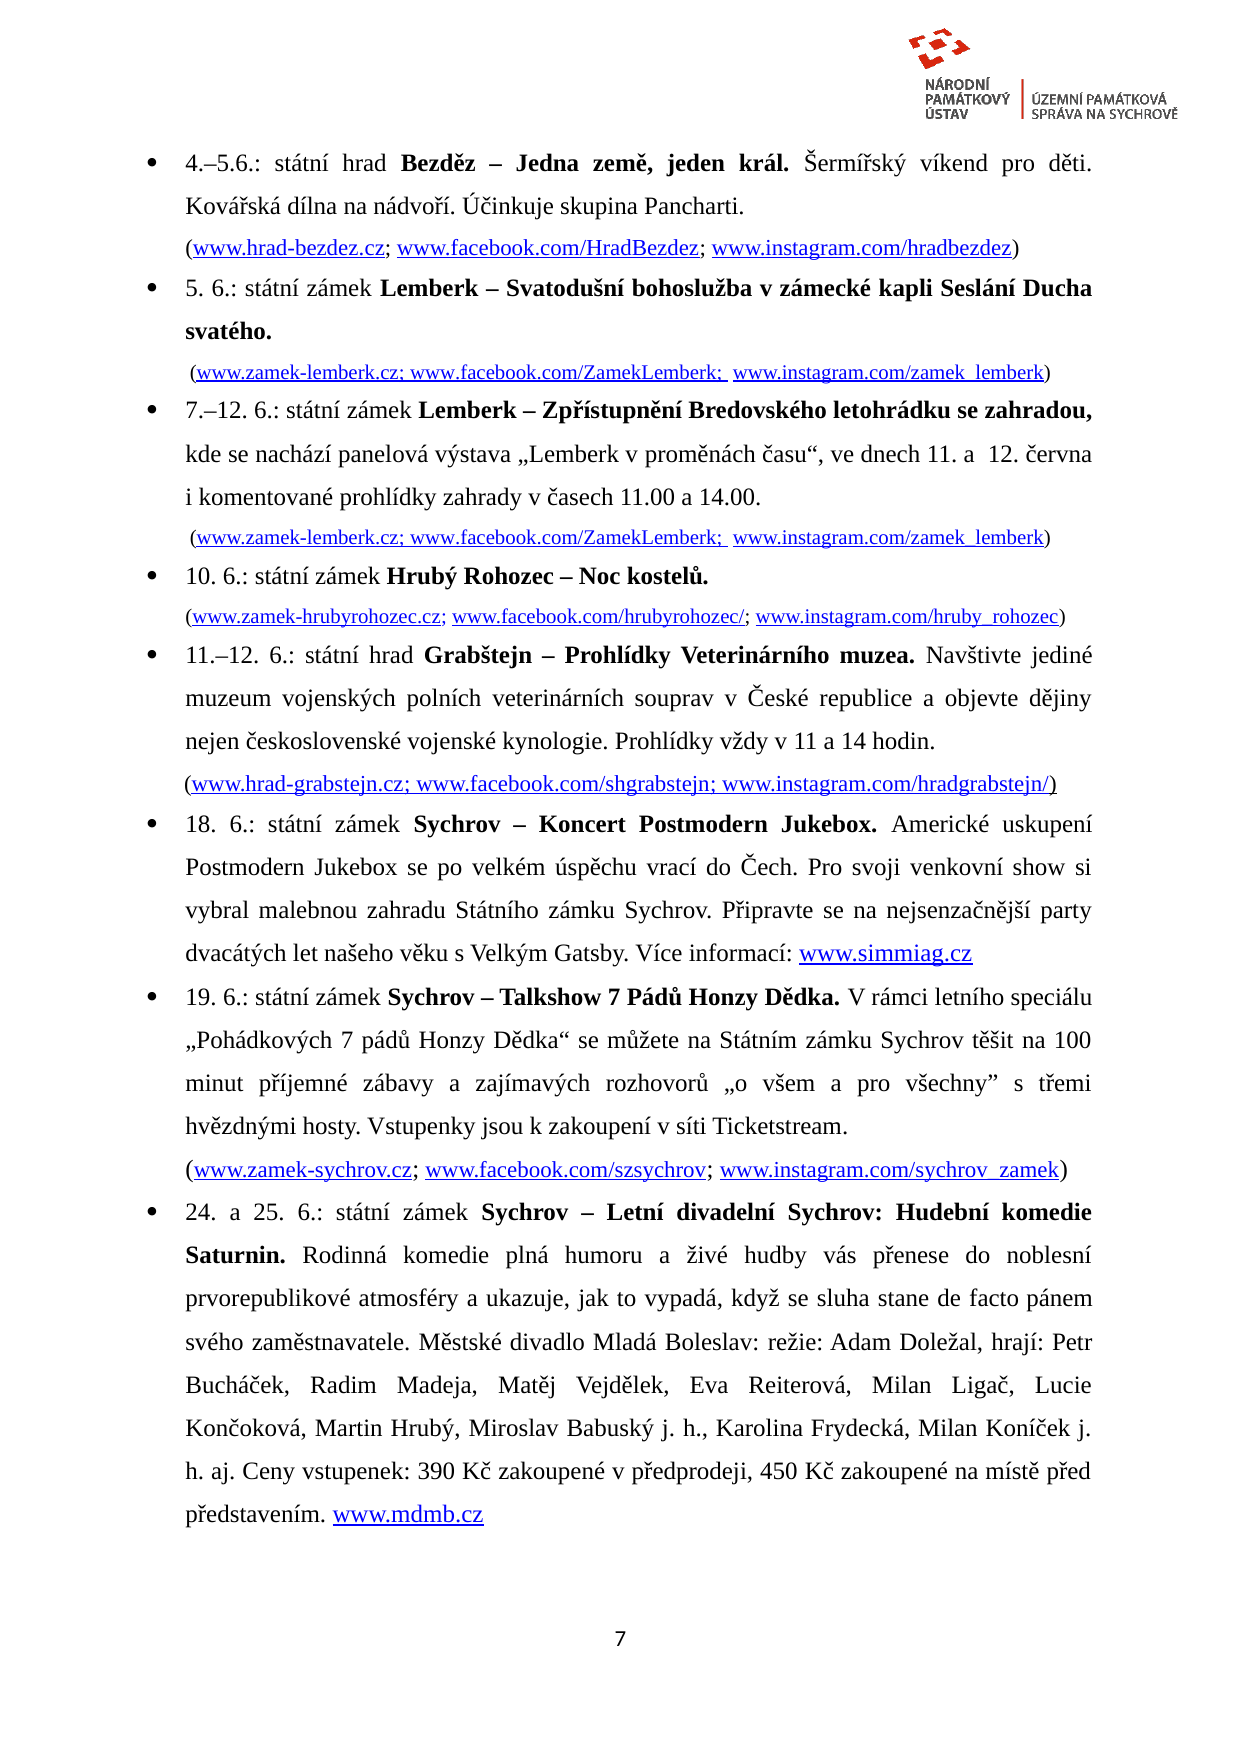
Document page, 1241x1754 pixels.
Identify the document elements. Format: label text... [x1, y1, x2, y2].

list (www.zamek-hrubyrohozec.cz; www.facebook.com/hrubyrohozec/; www.instagram.com/hruby_rohozec) [185, 604, 1093, 628]
list (www.hrad-grabstejn.cz; www.facebook.com/shgrabstejn; www.instagram.com/hradgrabstejn/) [148, 769, 1093, 796]
list 11.–12. 6.: státní hrad Grabštejn – Prohlídky Veterinárního muzea. Navštivte jediné muzeum vojenských polních veterinárních souprav v České republice a objevte dějiny nejen československé vojenské kynologie. Prohlídky vždy v 11 a 14 hodin. [148, 640, 1093, 755]
list (www.zamek-lemberk.cz; www.facebook.com/ZamekLemberk; www.instagram.com/zamek_lemberk) [148, 359, 1093, 384]
picture [908, 28, 1178, 119]
list 7.–12. 6.: státní zámek Lemberk – Zpřístupnění Bredovského letohrádku se zahradou, kde se nachází panelová výstava „Lemberk v proměnách času“, ve dnech 11. a 12. června i komentované prohlídky zahrady v časech 11.00 a 14.00. [148, 396, 1093, 511]
list 4.–5.6.: státní hrad Bezděz – Jedna země, jeden král. Šermířský víkend pro děti. Kovářská dílna na nádvoří. Účinkuje skupina Pancharti. [148, 148, 1093, 219]
list 18. 6.: státní zámek Sychrov – Koncert Postmodern Jukebox. Americké uskupení Postmodern Jukebox se po velkém úspěchu vrací do Čech. Pro svoji venkovní show si vybral malebnou zahradu Státního zámku Sychrov. Připravte se na nejsenzačnější party dvacátých let našeho věku s Velkým Gatsby. Více informací: www.simmiag.cz [148, 809, 1093, 967]
list 10. 6.: státní zámek Hrubý Rohozec – Noc kostelů. [148, 561, 1093, 590]
list 19. 6.: státní zámek Sychrov – Talkshow 7 Pádů Honzy Dědka. V rámci letního speciálu „Pohádkových 7 pádů Honzy Dědka“ se můžete na Státním zámku Sychrov těšit na 100 minut příjemné zábavy a zajímavých rozhovorů „o všem a pro všechny” s třemi hvězdnými hosty. Vstupenky jsou k zakoupení v síti Ticketstream. [148, 982, 1093, 1140]
list (www.zamek-sychrov.cz; www.facebook.com/szsychrov; www.instagram.com/sychrov_zamek) [185, 1154, 1093, 1183]
list (www.hrad-bezdez.cz; www.facebook.com/HradBezdez; www.instagram.com/hradbezdez) [185, 234, 1093, 260]
list (www.zamek-lemberk.cz; www.facebook.com/ZamekLemberk; www.instagram.com/zamek_lemberk) [148, 525, 1093, 549]
list 24. a 25. 6.: státní zámek Sychrov – Letní divadelní Sychrov: Hudební komedie Saturnin. Rodinná komedie plná humoru a živé hudby vás přenese do noblesní prvorepublikové atmosféry a ukazuje, jak to vypadá, když se sluha stane de facto pánem svého zaměstnavatele. Městské divadlo Mladá Boleslav: režie: Adam Doležal, hrají: Petr Bucháček, Radim Madeja, Matěj Vejdělek, Eva Reiterová, Milan Ligač, Lucie Končoková, Martin Hrubý, Miroslav Babuský j. h., Karolina Frydecká, Milan Koníček j. h. aj. Ceny vstupenek: 390 Kč zakoupené v předprodeji, 450 Kč zakoupené na místě před představením. www.mdmb.cz [148, 1197, 1093, 1528]
list 5. 6.: státní zámek Lemberk – Svatodušní bohoslužba v zámecké kapli Seslání Ducha svatého. [148, 273, 1093, 345]
